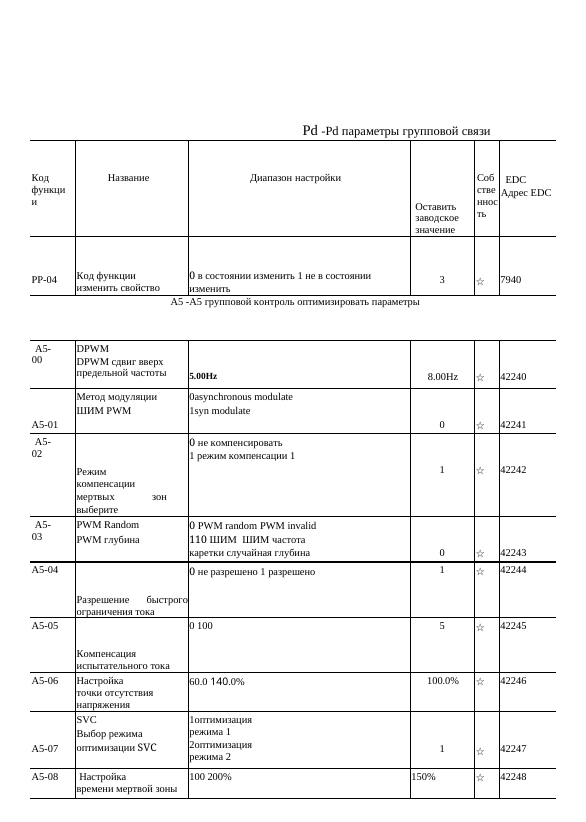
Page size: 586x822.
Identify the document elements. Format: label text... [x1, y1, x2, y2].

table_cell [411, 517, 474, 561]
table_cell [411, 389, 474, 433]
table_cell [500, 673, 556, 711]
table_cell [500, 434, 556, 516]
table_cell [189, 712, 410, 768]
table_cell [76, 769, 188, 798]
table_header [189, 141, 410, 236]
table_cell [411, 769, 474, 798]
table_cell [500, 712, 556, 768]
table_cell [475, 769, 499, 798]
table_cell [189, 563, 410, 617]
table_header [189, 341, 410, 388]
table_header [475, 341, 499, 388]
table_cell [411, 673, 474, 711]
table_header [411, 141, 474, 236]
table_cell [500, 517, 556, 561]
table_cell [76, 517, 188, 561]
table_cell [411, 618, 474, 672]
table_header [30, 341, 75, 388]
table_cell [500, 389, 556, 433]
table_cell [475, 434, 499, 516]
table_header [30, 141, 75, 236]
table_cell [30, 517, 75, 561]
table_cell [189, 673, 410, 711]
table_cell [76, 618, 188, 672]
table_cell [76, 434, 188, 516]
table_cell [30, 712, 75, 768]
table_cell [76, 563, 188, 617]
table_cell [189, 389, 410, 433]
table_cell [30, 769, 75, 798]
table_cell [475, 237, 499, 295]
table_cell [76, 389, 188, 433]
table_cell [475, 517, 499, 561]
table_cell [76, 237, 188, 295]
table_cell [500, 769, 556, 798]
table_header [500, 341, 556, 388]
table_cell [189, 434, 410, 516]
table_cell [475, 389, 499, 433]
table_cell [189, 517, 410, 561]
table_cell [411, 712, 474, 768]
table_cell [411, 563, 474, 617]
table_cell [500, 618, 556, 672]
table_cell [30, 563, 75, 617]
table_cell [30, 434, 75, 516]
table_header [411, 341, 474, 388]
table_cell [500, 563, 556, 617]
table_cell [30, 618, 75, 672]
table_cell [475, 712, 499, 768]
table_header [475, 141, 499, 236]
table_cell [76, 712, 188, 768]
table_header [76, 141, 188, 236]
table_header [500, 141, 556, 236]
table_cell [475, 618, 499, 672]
text Pd -Pd параметры групповой связи [2, 122, 490, 138]
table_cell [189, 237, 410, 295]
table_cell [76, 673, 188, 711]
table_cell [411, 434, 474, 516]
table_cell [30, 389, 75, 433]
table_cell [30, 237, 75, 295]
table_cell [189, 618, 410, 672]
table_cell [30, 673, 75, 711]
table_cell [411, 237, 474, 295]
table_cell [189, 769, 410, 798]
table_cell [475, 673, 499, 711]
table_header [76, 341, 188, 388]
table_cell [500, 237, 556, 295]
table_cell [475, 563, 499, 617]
